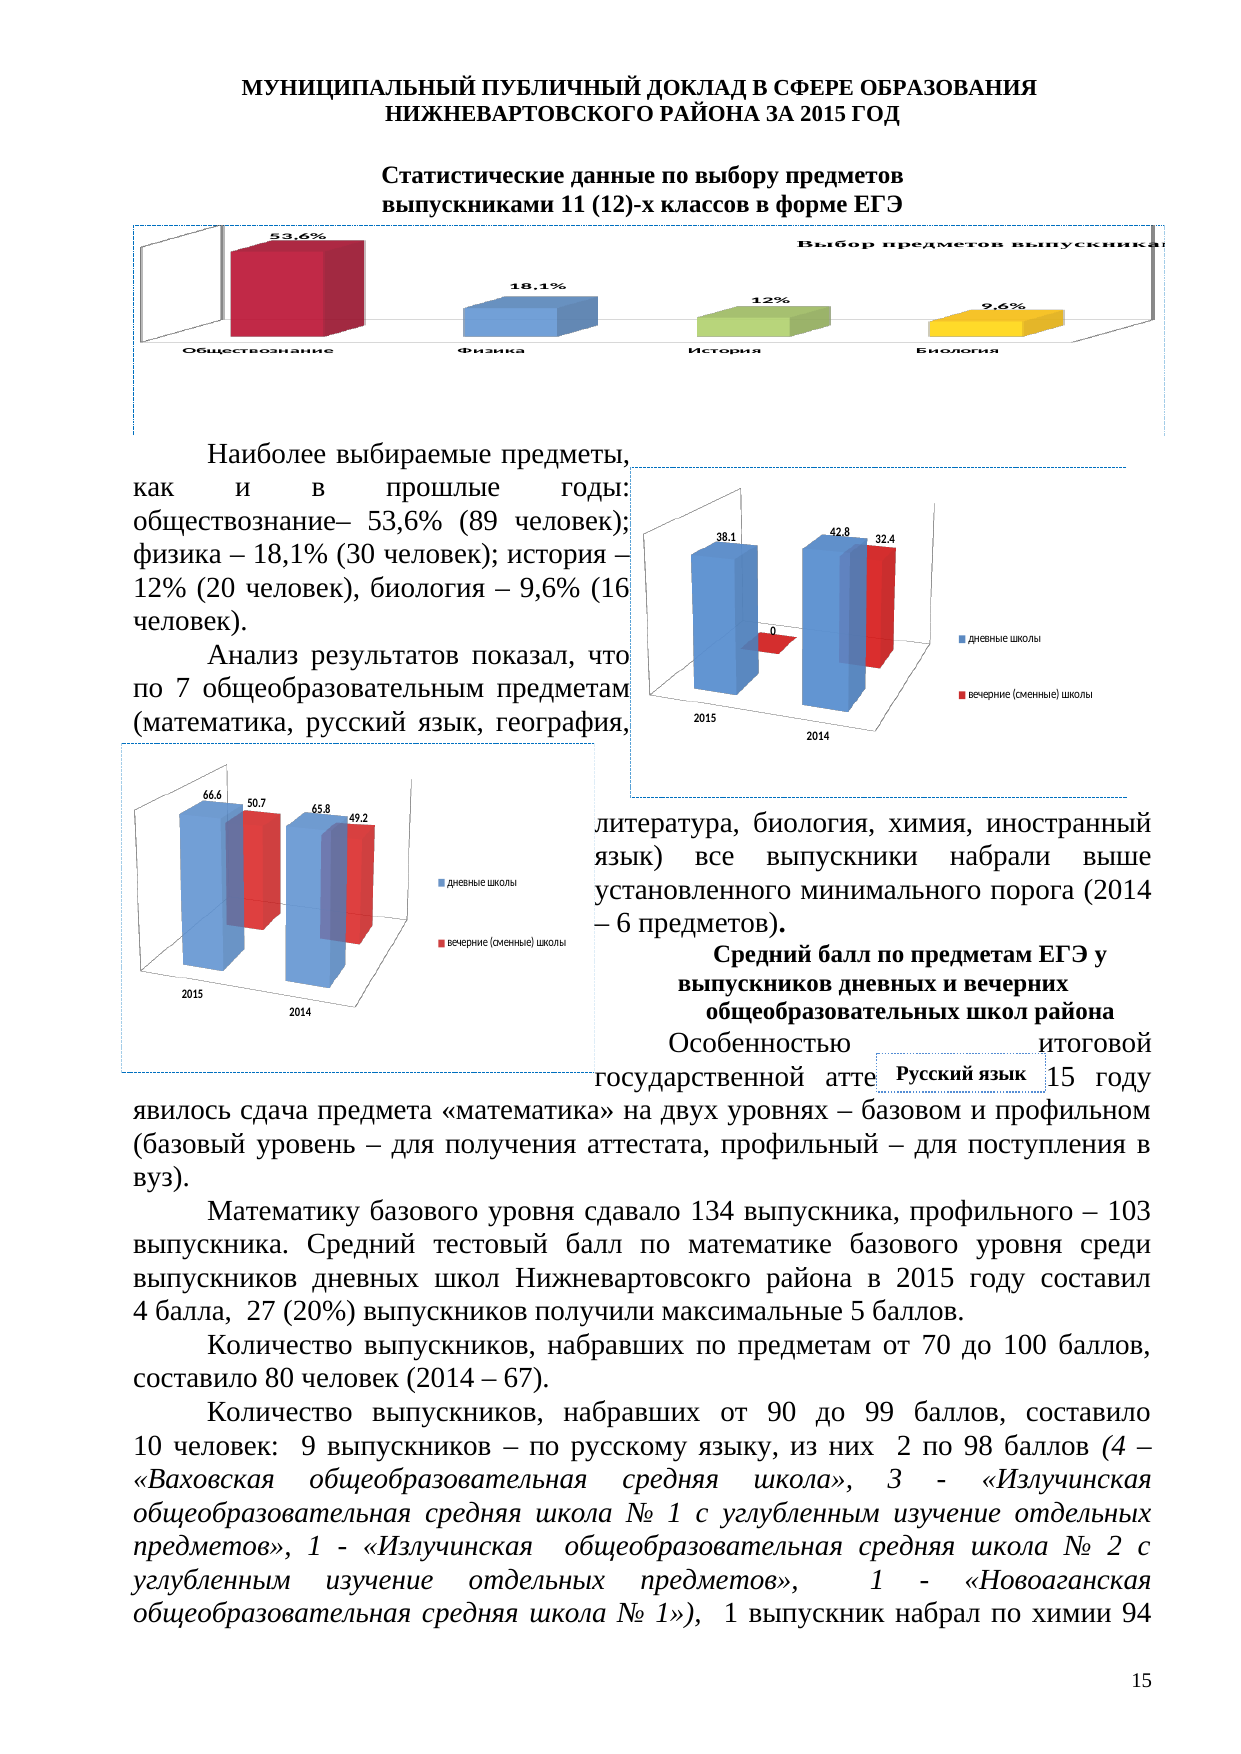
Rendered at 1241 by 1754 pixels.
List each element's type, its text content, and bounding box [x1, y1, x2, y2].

text Статистические данные по выбору предметов [133, 160, 1152, 189]
text Количество выпускников, набравших по предметам от 70 до 100 баллов, составило 80 человек (2014 – 67). [133, 1327, 1152, 1394]
text Математику базового уровня сдавало 134 выпускника, профильного – 103 выпускника. Средний тестовый балл по математике базового уровня среди выпускников дневных школ Нижневартовсокго района в 2015 году составил 4 балла, 27 (20%) выпускников получили максимальные 5 баллов. [133, 1193, 1152, 1327]
text выпускниками 11 (12)-х классов в форме ЕГЭ [133, 189, 1152, 218]
text Анализ результатов показал, что по 7 общеобразовательным предметам (математика, русский язык, география, литература, биология, химия, иностранный язык) все выпускники набрали выше установленного минимального порога (2014 – 6 предметов). [133, 637, 1152, 939]
text Особенностью итоговой государственной аттестации в 2015 году явилось сдача предмета «математика» на двух уровнях – базовом и профильном (базовый уровень – для получения аттестата, профильный – для поступления в вуз). [133, 1025, 1152, 1193]
text общеобразовательных школ района [595, 996, 1152, 1025]
text Средний балл по предметам ЕГЭ у выпускников дневных и вечерних [595, 939, 1152, 996]
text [133, 1394, 1152, 1629]
text Наиболее выбираемые предметы, как и в прошлые годы: обществознание– 53,6% (89 человек); физика – 18,1% (30 человек); история – 12% (20 человек), биология – 9,6% (16 человек). [133, 436, 1152, 637]
